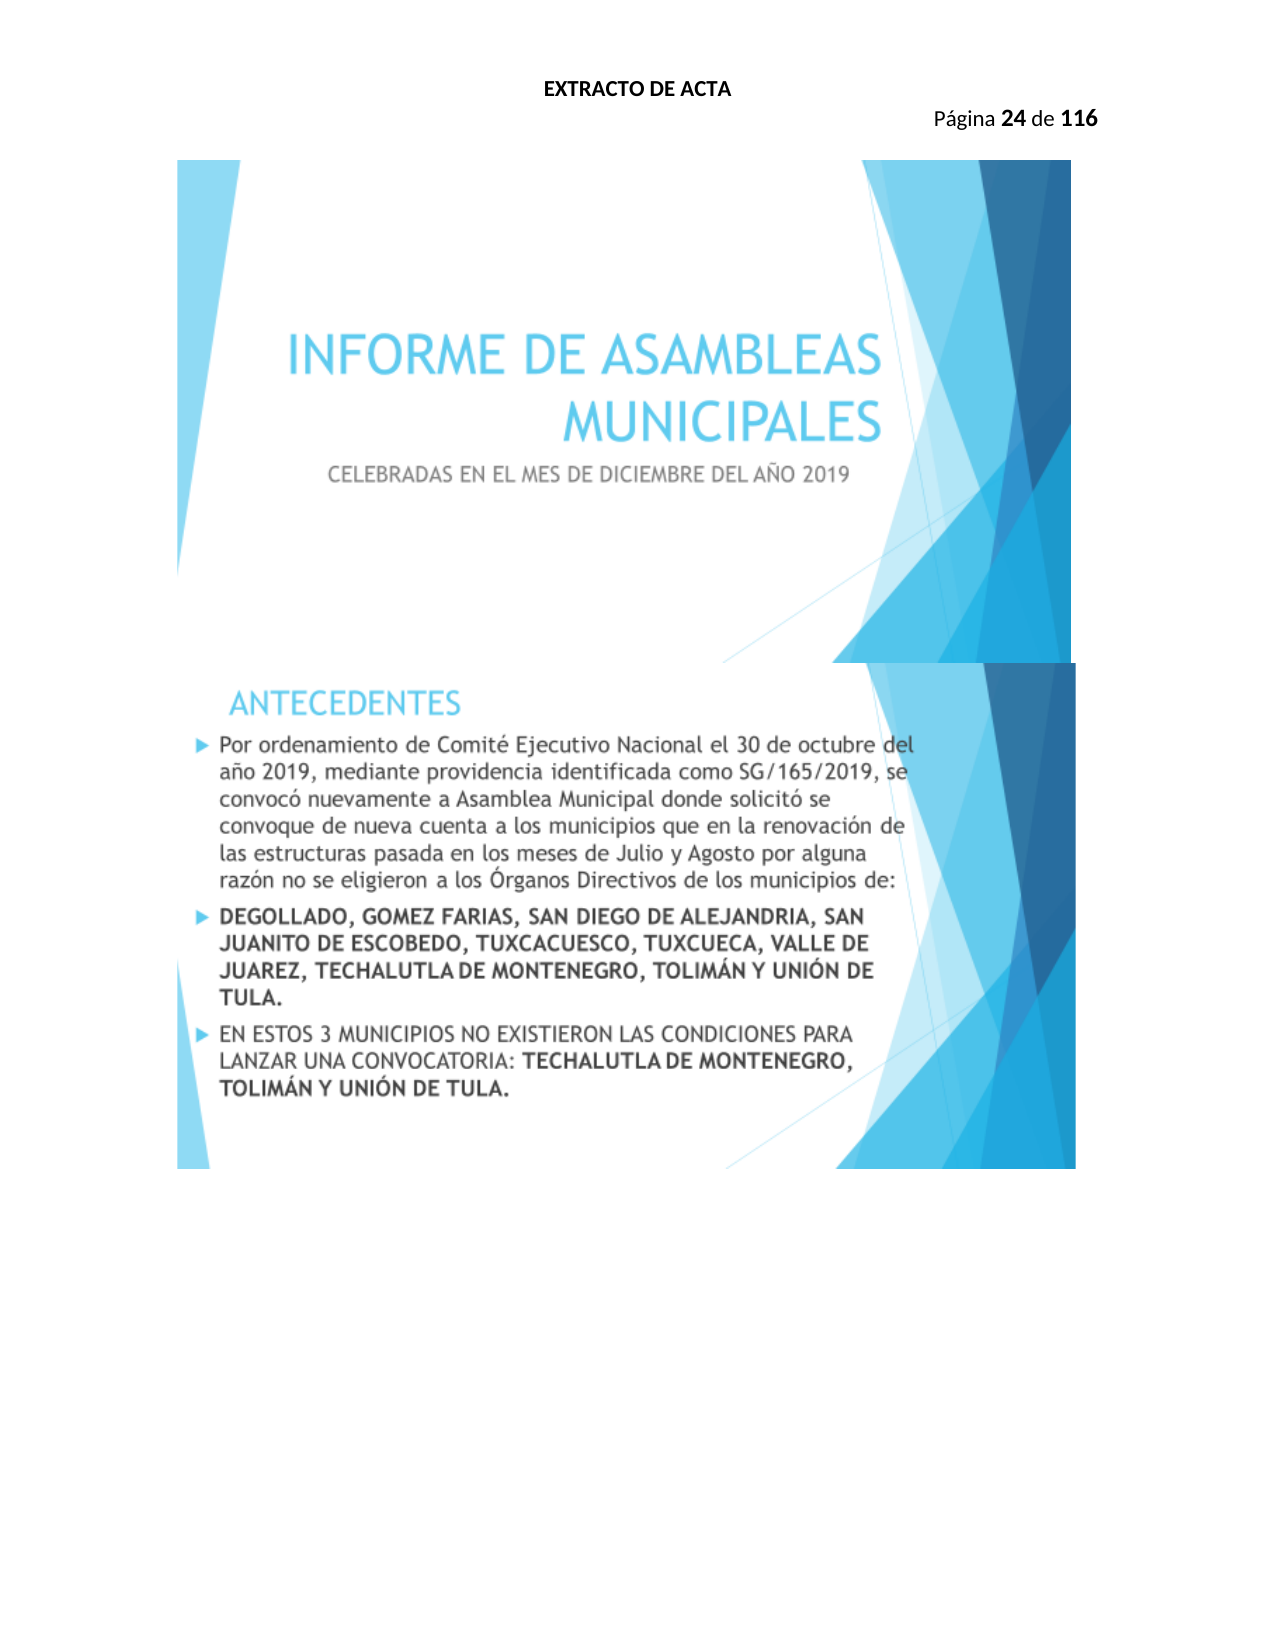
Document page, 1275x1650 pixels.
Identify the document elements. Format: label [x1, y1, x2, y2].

picture [177, 160, 1076, 1169]
